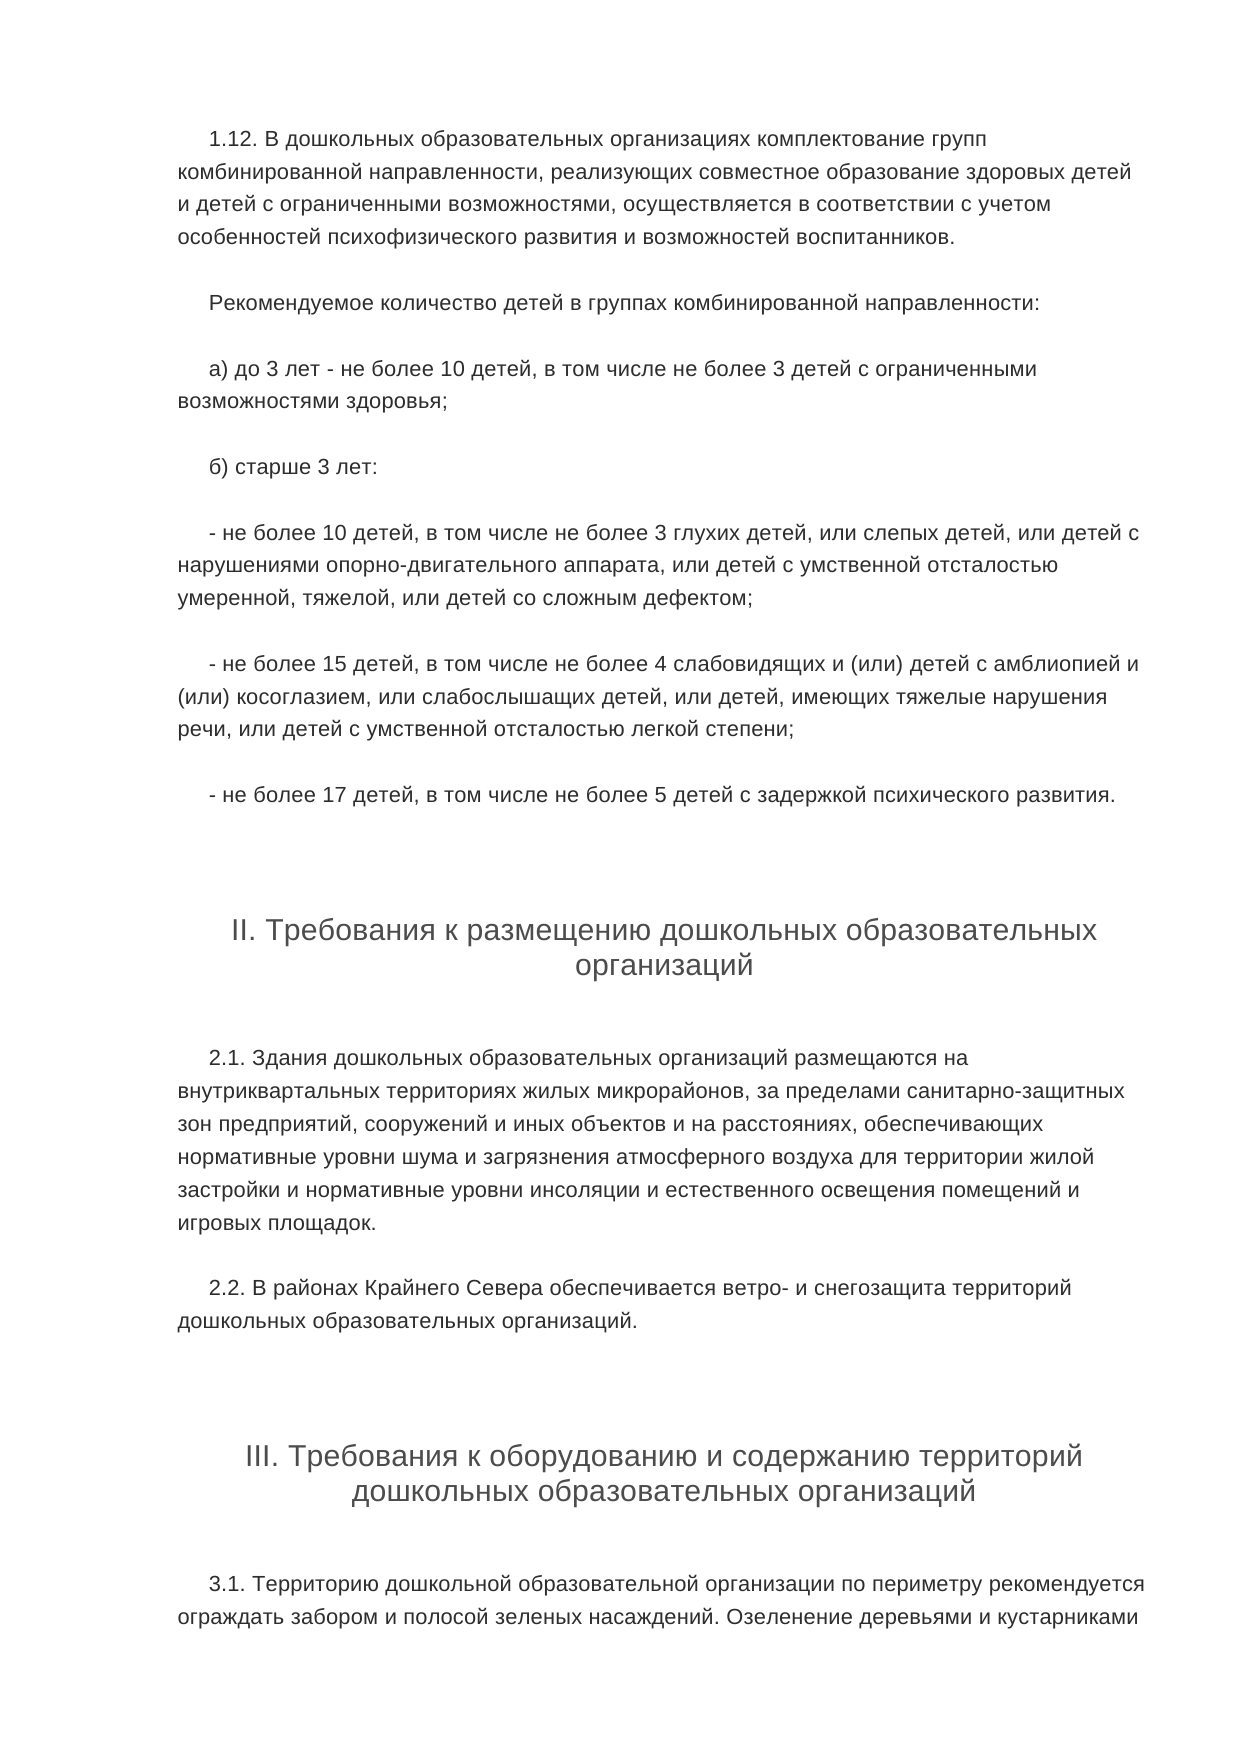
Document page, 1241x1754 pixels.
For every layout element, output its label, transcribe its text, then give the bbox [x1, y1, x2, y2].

text а) до 3 лет - не более 10 детей, в том числе не более 3 детей с ограниченными возможностями здоровья; [177, 348, 1152, 446]
text 2.2. В районах Крайнего Севера обеспечивается ветро- и снегозащита территорий дошкольных образовательных организаций. [177, 1267, 1152, 1399]
text 2.1. Здания дошкольных образовательных организаций размещаются на внутриквартальных территориях жилых микрорайонов, за пределами санитарно-защитных зон предприятий, сооружений и иных объектов и на расстояниях, обеспечивающих нормативные уровни шума и загрязнения атмосферного воздуха для территории жилой застройки и нормативные уровни инсоляции и естественного освещения помещений и игровых площадок. [177, 1038, 1152, 1267]
text II. Требования к размещению дошкольных образовательных организаций [177, 912, 1152, 981]
text III. Требования к оборудованию и содержанию территорий дошкольных образовательных организаций [177, 1438, 1152, 1507]
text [177, 1563, 1152, 1629]
text 1.12. В дошкольных образовательных организациях комплектование групп комбинированной направленности, реализующих совместное образование здоровых детей и детей с ограниченными возможностями, осуществляется в соответствии с учетом особенностей психофизического развития и возможностей воспитанников. Рекомендуемое количество детей в группах комбинированной направленности: [177, 118, 1152, 348]
text б) старше 3 лет: - не более 10 детей, в том числе не более 3 глухих детей, или слепых детей, или детей с нарушениями опорно-двигательного аппарата, или детей с умственной отсталостью умеренной, тяжелой, или детей со сложным дефектом; - не более 15 детей, в том числе не более 4 слабовидящих и (или) детей с амблиопией и (или) косоглазием, или слабослышащих детей, или детей, имеющих тяжелые нарушения речи, или детей с умственной отсталостью легкой степени; - не более 17 детей, в том числе не более 5 детей с задержкой психического развития. [177, 446, 1152, 873]
